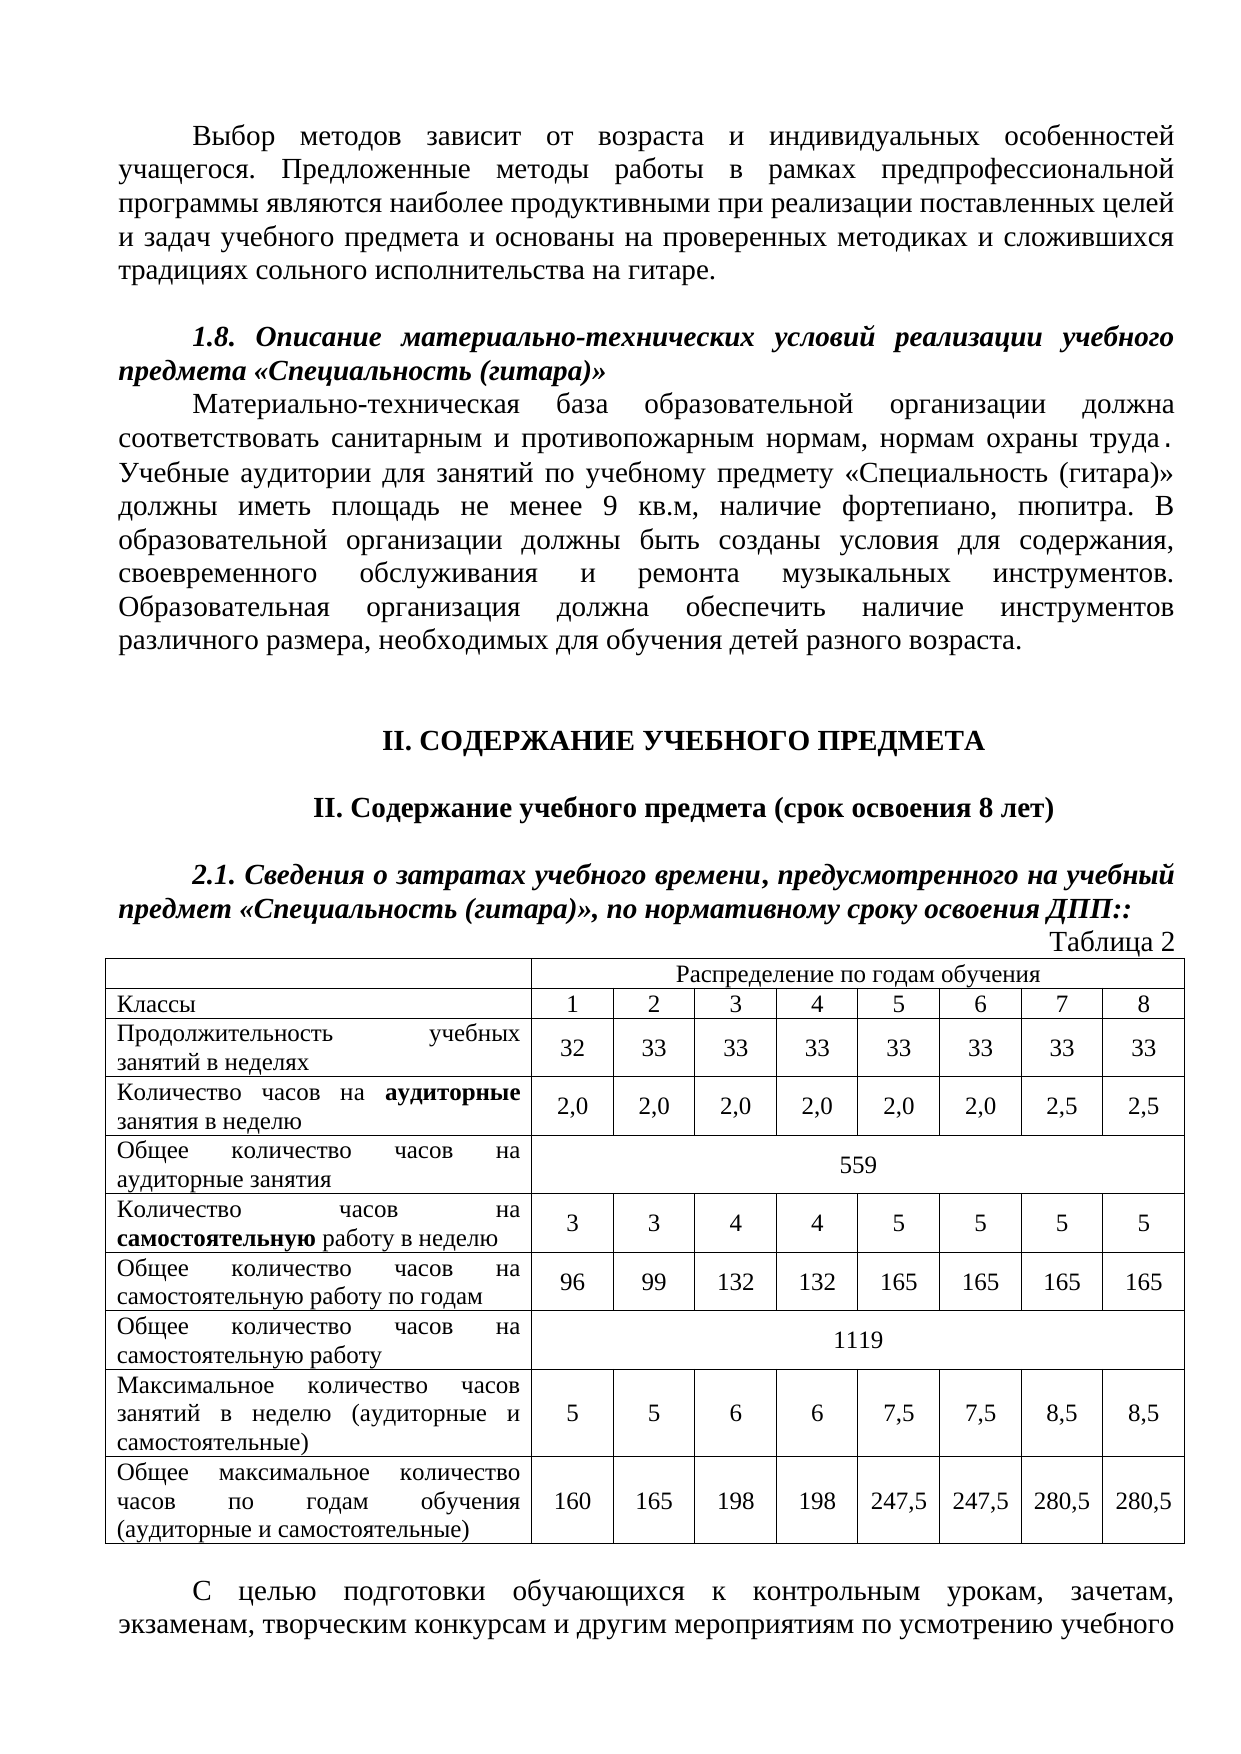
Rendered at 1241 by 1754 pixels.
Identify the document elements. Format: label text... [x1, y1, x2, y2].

table_cell 3 [614, 1194, 694, 1252]
table_cell 165 [614, 1457, 694, 1543]
table_cell Общее количество часов на аудиторные занятия [106, 1136, 531, 1193]
table_cell 2,0 [532, 1077, 613, 1134]
text 2.1. Сведения о затратах учебного времени, предусмотренного на учебный предмет «Специальность (гитара)», по нормативному сроку освоения ДПП:: [118, 857, 1175, 924]
text 1.8. Описание материально-технических условий реализации учебного предмета «Специальность (гитара)» [118, 319, 1175, 386]
table_cell 4 [695, 1194, 776, 1252]
table_cell 4 [777, 1194, 857, 1252]
table_cell 7,5 [940, 1370, 1021, 1456]
table_cell 5 [1022, 1194, 1102, 1252]
table_cell Общее максимальное количество часов по годам обучения (аудиторные и самостоятельные) [106, 1457, 531, 1543]
table_cell 559 [532, 1136, 1184, 1193]
table_cell 33 [777, 1019, 857, 1076]
table_cell 7,5 [858, 1370, 939, 1456]
table_cell 33 [858, 1019, 939, 1076]
table_cell 165 [1022, 1253, 1102, 1310]
table_cell 5 [940, 1194, 1021, 1252]
table_cell 33 [614, 1019, 694, 1076]
table_header [106, 959, 531, 988]
table_cell Классы [106, 989, 531, 1017]
table_cell 7 [1022, 989, 1102, 1017]
table_cell 96 [532, 1253, 613, 1310]
table_cell 33 [940, 1019, 1021, 1076]
table_cell 160 [532, 1457, 613, 1543]
table_cell 132 [777, 1253, 857, 1310]
table_cell 6 [695, 1370, 776, 1456]
table_cell 165 [1103, 1253, 1184, 1310]
table_cell 6 [940, 989, 1021, 1017]
text Выбор методов зависит от возраста и индивидуальных особенностей учащегося. Предложенные методы работы в рамках предпрофессиональной программы являются наиболее продуктивными при реализации поставленных целей и задач учебного предмета и основаны на проверенных методиках и сложившихся традициях сольного исполнительства на гитаре. [118, 118, 1175, 286]
table_cell 1119 [532, 1311, 1184, 1369]
table_cell 8,5 [1022, 1370, 1102, 1456]
table_cell 247,5 [940, 1457, 1021, 1543]
table_cell 32 [532, 1019, 613, 1076]
text II. Содержание учебного предмета (срок освоения 8 лет) [118, 790, 1175, 824]
table_cell 3 [532, 1194, 613, 1252]
table_cell 2,0 [695, 1077, 776, 1134]
table_cell 1 [532, 989, 613, 1017]
table_cell 280,5 [1103, 1457, 1184, 1543]
table_cell 198 [777, 1457, 857, 1543]
table_cell 247,5 [858, 1457, 939, 1543]
table_cell 6 [777, 1370, 857, 1456]
table_cell Общее количество часов на самостоятельную работу [106, 1311, 531, 1369]
text II. СОДЕРЖАНИЕ УЧЕБНОГО ПРЕДМЕТА [118, 723, 1175, 757]
table_cell Общее количество часов на самостоятельную работу по годам [106, 1253, 531, 1310]
table_cell 2,0 [858, 1077, 939, 1134]
table_cell 2 [614, 989, 694, 1017]
table_cell 2,5 [1022, 1077, 1102, 1134]
table_cell Продолжительность учебных занятий в неделях [106, 1019, 531, 1076]
table_cell 5 [1103, 1194, 1184, 1252]
table_cell Количество часов на аудиторные занятия в неделю [106, 1077, 531, 1134]
table_cell 2,0 [777, 1077, 857, 1134]
table_cell 5 [858, 989, 939, 1017]
table_cell 3 [695, 989, 776, 1017]
table_cell 198 [695, 1457, 776, 1543]
table_cell 33 [695, 1019, 776, 1076]
table_cell 280,5 [1022, 1457, 1102, 1543]
table_cell 5 [858, 1194, 939, 1252]
table_cell 5 [614, 1370, 694, 1456]
table_cell 8 [1103, 989, 1184, 1017]
table_cell Количество часов на самостоятельную работу в неделю [106, 1194, 531, 1252]
table_cell 2,0 [940, 1077, 1021, 1134]
table_cell 4 [777, 989, 857, 1017]
text Таблица 2 [118, 924, 1175, 958]
table_cell 33 [1103, 1019, 1184, 1076]
text Материально-техническая база образовательной организации должна соответствовать санитарным и противопожарным нормам, нормам охраны труда. Учебные аудитории для занятий по учебному предмету «Специальность (гитара)» должны иметь площадь не менее 9 кв.м, наличие фортепиано, пюпитра. В образовательной организации должны быть созданы условия для содержания, своевременного обслуживания и ремонта музыкальных инструментов. Образовательная организация должна обеспечить наличие инструментов различного размера, необходимых для обучения детей разного возраста. [118, 386, 1175, 656]
table_cell Максимальное количество часов занятий в неделю (аудиторные и самостоятельные) [106, 1370, 531, 1456]
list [118, 1573, 1175, 1640]
table_cell 5 [532, 1370, 613, 1456]
table_cell 132 [695, 1253, 776, 1310]
table_cell 99 [614, 1253, 694, 1310]
table_cell 165 [858, 1253, 939, 1310]
table_cell 2,0 [614, 1077, 694, 1134]
table_cell 8,5 [1103, 1370, 1184, 1456]
table_cell 33 [1022, 1019, 1102, 1076]
table_header Распределение по годам обучения [532, 959, 1184, 988]
table_cell 165 [940, 1253, 1021, 1310]
table_cell 2,5 [1103, 1077, 1184, 1134]
